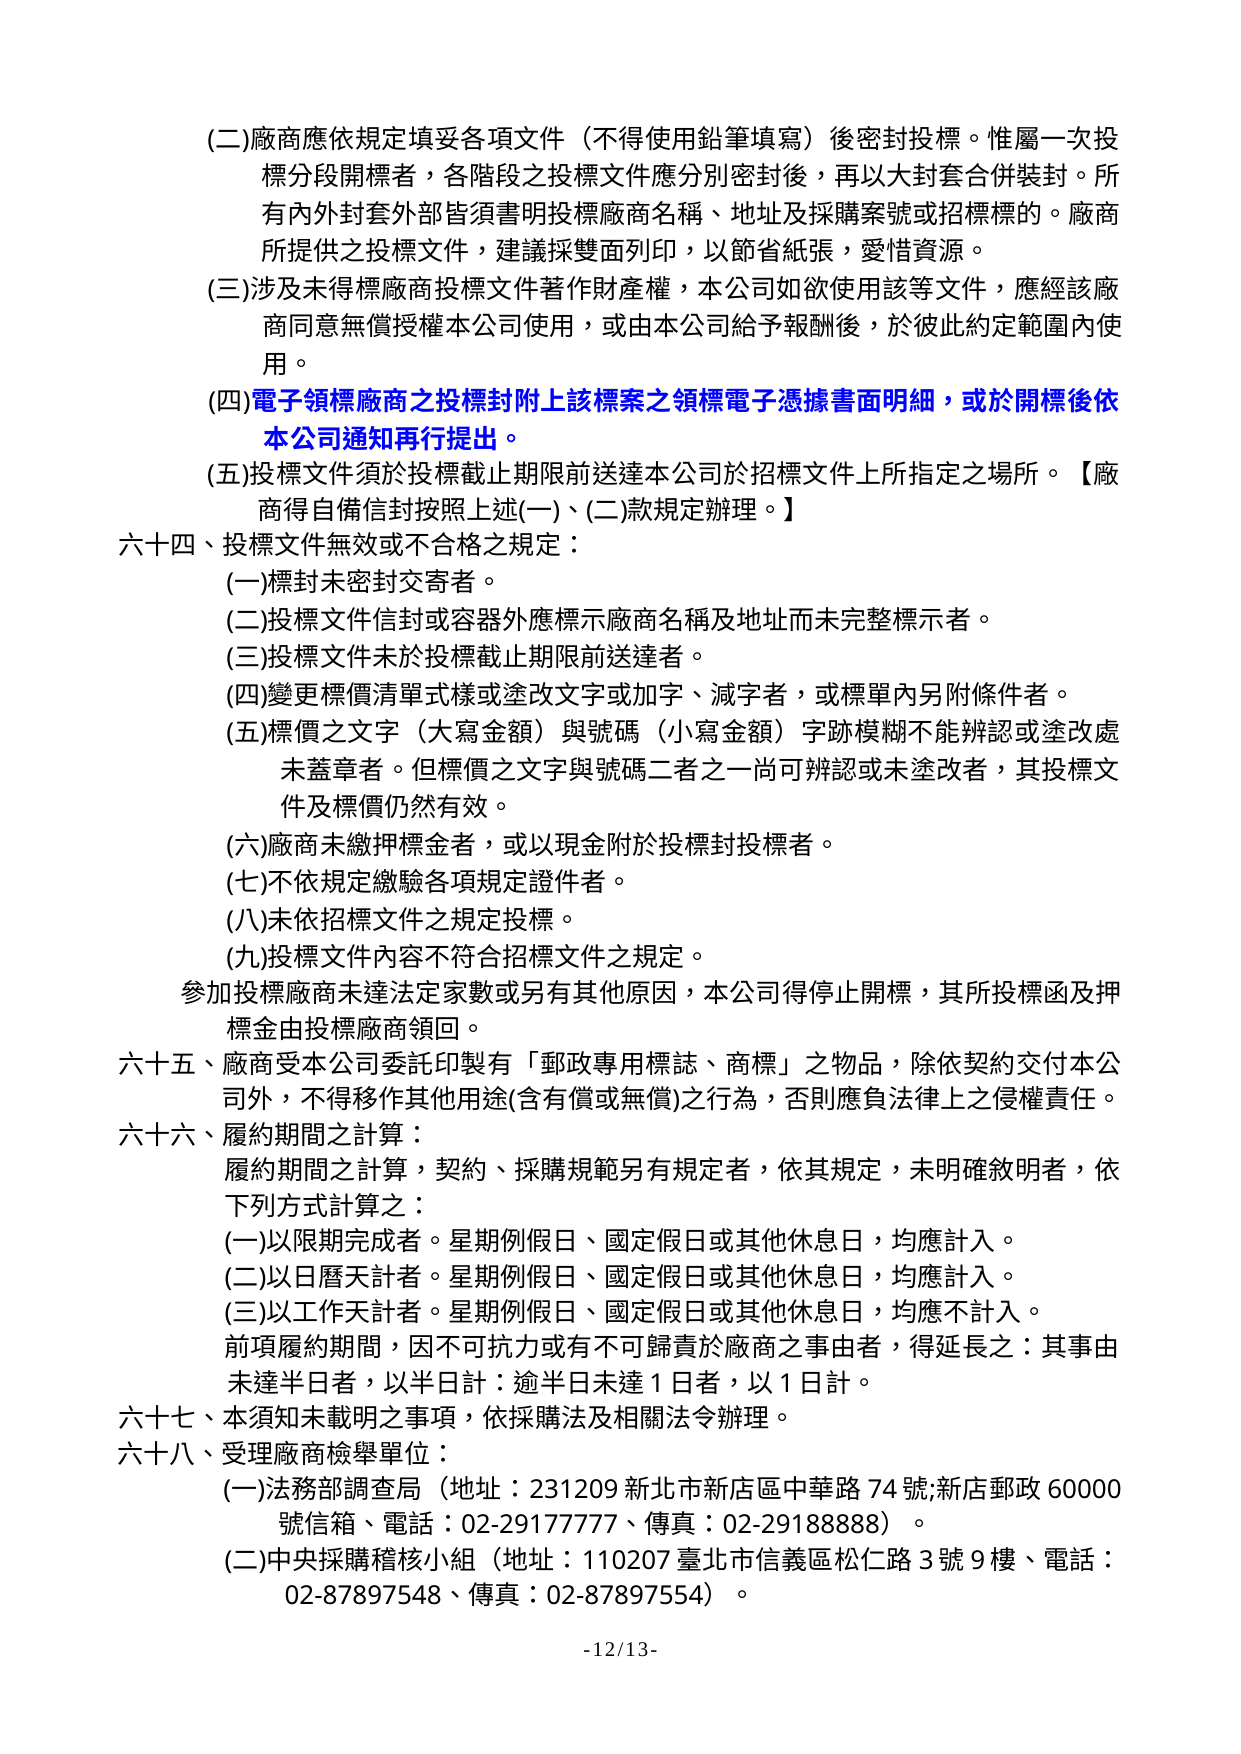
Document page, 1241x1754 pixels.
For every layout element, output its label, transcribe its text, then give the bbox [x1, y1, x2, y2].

list 法務部調查局（地址：231209新北市新店區中華路74號;新店郵政60000號信箱、電話：02-29177777、傳真：02-29188888）。 [223, 1470, 1122, 1541]
text (二)廠商應依規定填妥各項文件（不得使用鉛筆填寫）後密封投標。惟屬一次投標分段開標者，各階段之投標文件應分別密封後，再以大封套合併裝封。所有內外封套外部皆須書明投標廠商名稱、地址及採購案號或招標標的。廠商所提供之投標文件，建議採雙面列印，以節省紙張，愛惜資源。 [207, 118, 1122, 268]
text 履約期間之計算，契約、採購規範另有規定者，依其規定，未明確敘明者，依下列方式計算之： [224, 1151, 1122, 1222]
text (三)涉及未得標廠商投標文件著作財產權，本公司如欲使用該等文件，應經該廠商同意無償授權本公司使用，或由本公司給予報酬後，於彼此約定範圍內使用。 [207, 268, 1122, 381]
list 以工作天計者。星期例假日、國定假日或其他休息日，均應不計入。 [224, 1293, 1122, 1328]
list 未依招標文件之規定投標。 [226, 899, 1122, 937]
text (五)投標文件須於投標截止期限前送達本公司於招標文件上所指定之場所。【廠商得自備信封按照上述(一)、(二)款規定辦理。】 [207, 456, 1122, 526]
list 本須知未載明之事項，依採購法及相關法令辦理。 [118, 1399, 1122, 1435]
list 標封未密封交寄者。 [226, 562, 1122, 599]
list 履約期間之計算： [118, 1116, 1122, 1151]
list 廠商未繳押標金者，或以現金附於投標封投標者。 [226, 824, 1122, 862]
text (四)電子領標廠商之投標封附上該標案之領標電子憑據書面明細，或於開標後依本公司通知再行提出。 [208, 381, 1122, 456]
text 前項履約期間，因不可抗力或有不可歸責於廠商之事由者，得延長之：其事由未達半日者，以半日計：逾半日未達1日者，以1日計。 [224, 1328, 1122, 1399]
list 中央採購稽核小組（地址：110207臺北市信義區松仁路3號9樓、電話：02-87897548、傳真：02-87897554）。 [224, 1541, 1122, 1612]
list 投標文件內容不符合招標文件之規定。 [226, 937, 1122, 974]
list 以限期完成者。星期例假日、國定假日或其他休息日，均應計入。 [224, 1222, 1122, 1258]
list 投標文件無效或不合格之規定： [118, 526, 1122, 562]
list 標價之文字（大寫金額）與號碼（小寫金額）字跡模糊不能辨認或塗改處未蓋章者。但標價之文字與號碼二者之一尚可辨認或未塗改者，其投標文件及標價仍然有效。 [226, 712, 1122, 824]
list 投標文件信封或容器外應標示廠商名稱及地址而未完整標示者。 [226, 599, 1122, 637]
list 不依規定繳驗各項規定證件者。 [226, 862, 1122, 899]
list 廠商受本公司委託印製有「郵政專用標誌、商標」之物品，除依契約交付本公司外，不得移作其他用途(含有償或無償)之行為，否則應負法律上之侵權責任。 [118, 1045, 1122, 1116]
list 以日曆天計者。星期例假日、國定假日或其他休息日，均應計入。 [224, 1258, 1122, 1293]
list 變更標價清單式樣或塗改文字或加字、減字者，或標單內另附條件者。 [226, 674, 1122, 712]
text 參加投標廠商未達法定家數或另有其他原因，本公司得停止開標，其所投標函及押標金由投標廠商領回。 [132, 974, 1122, 1045]
text 六十八、受理廠商檢舉單位： [117, 1435, 1122, 1470]
list 投標文件未於投標截止期限前送達者。 [226, 637, 1122, 674]
